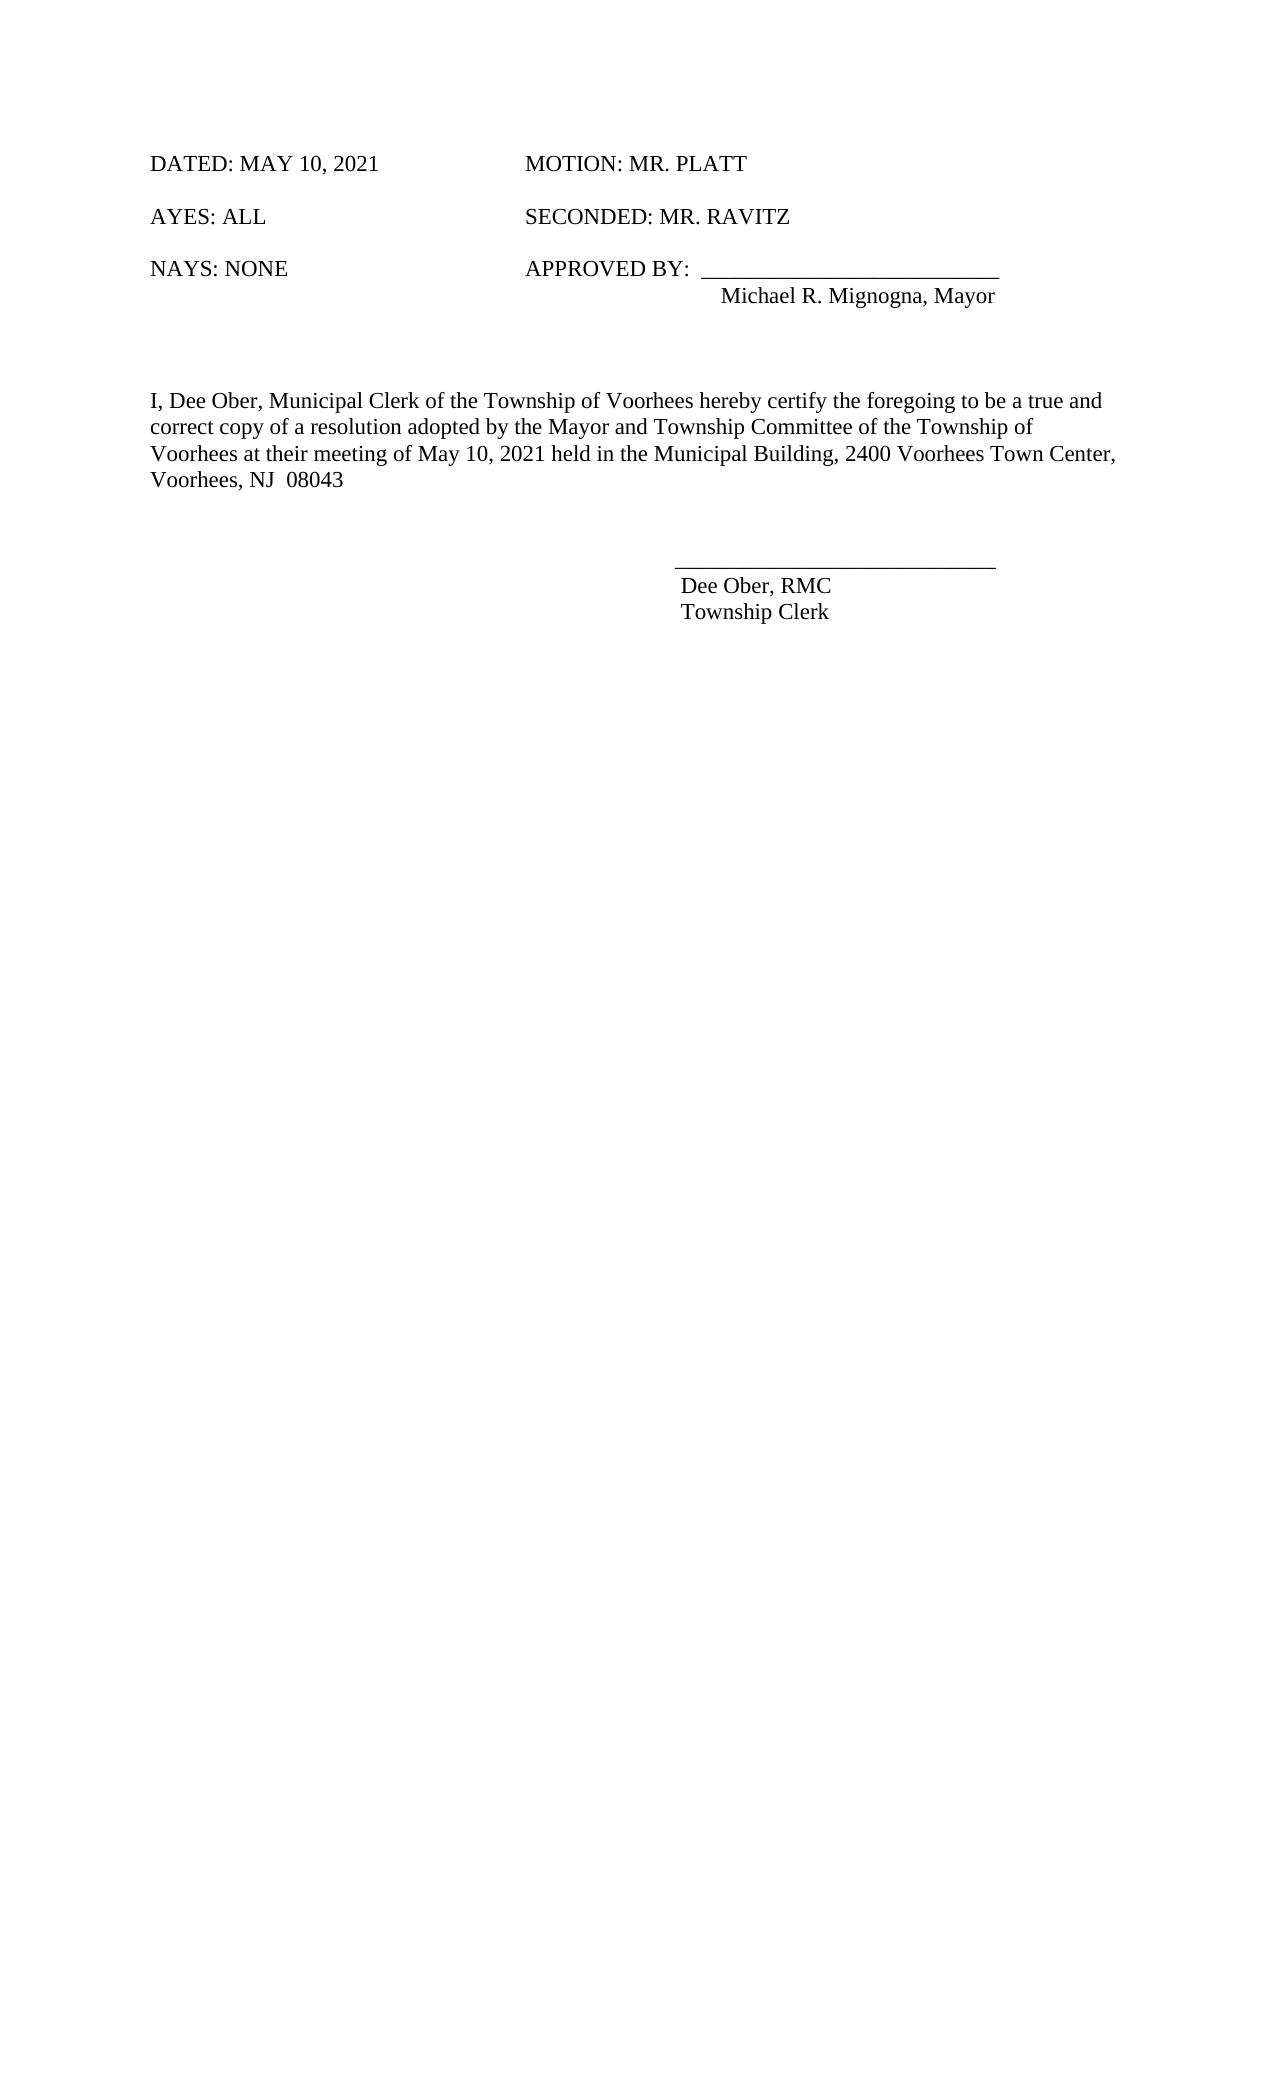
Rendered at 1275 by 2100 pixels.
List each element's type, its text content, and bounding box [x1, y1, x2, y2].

text I, Dee Ober, Municipal Clerk of the Township of Voorhees hereby certify the foregoing to be a true and correct copy of a resolution adopted by the Mayor and Township Committee of the Township of Voorhees at their meeting of May 10, 2021 held in the Municipal Building, 2400 Voorhees Town Center, Voorhees, NJ 08043 [150, 387, 1125, 493]
text AYES: ALL SECONDED: MR. RAVITZ [150, 203, 1125, 229]
text Township Clerk [675, 598, 1125, 624]
text ____________________________ [675, 545, 1125, 572]
text Dee Ober, RMC [675, 572, 1125, 598]
text DATED: MAY 10, 2021 MOTION: MR. PLATT [150, 150, 1125, 176]
text Michael R. Mignogna, Mayor [150, 282, 1125, 308]
text NAYS: NONE APPROVED BY: __________________________ [150, 255, 1125, 282]
